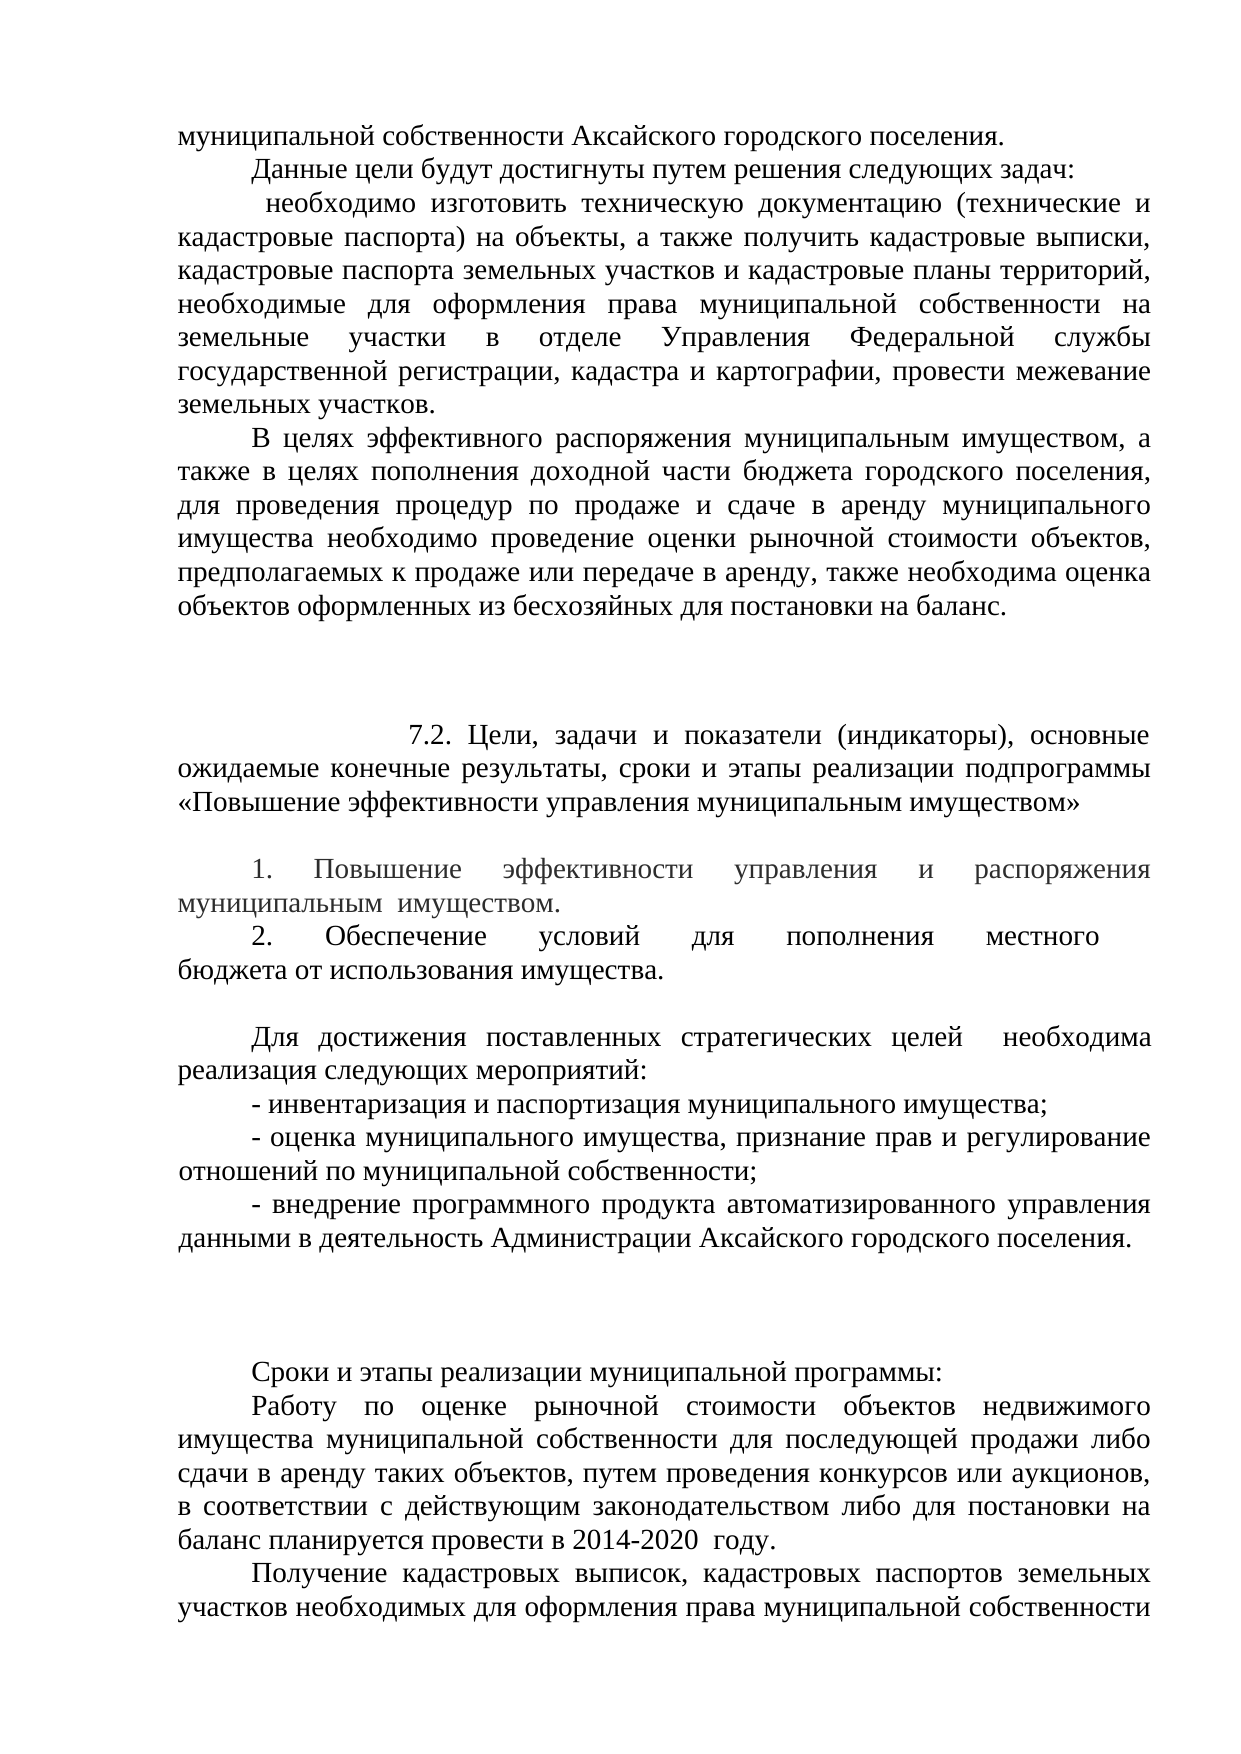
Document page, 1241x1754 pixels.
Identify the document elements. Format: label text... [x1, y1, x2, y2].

text 7.2. Цели, задачи и показатели (индикаторы), основные ожидаемые конечные результаты, сроки и этапы реализации подпрограммы «Повышение эффективности управления муниципальным имуществом» [177, 717, 1152, 818]
text 1. Повышение эффективности управления и распоряжения муниципальным имуществом. [177, 851, 1152, 918]
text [177, 118, 1152, 152]
text необходимо изготовить техническую документацию (технические и кадастровые паспорта) на объекты, а также получить кадастровые выписки, кадастровые паспорта земельных участков и кадастровые планы территорий, необходимые для оформления права муниципальной собственности на земельные участки в отделе Управления Федеральной службы государственной регистрации, кадастра и картографии, провести межевание земельных участков. [177, 185, 1152, 420]
text Для достижения поставленных стратегических целей необходима реализация следующих мероприятий: [177, 1019, 1152, 1086]
text - оценка муниципального имущества, признание прав и регулирование отношений по муниципальной собственности; [178, 1119, 1152, 1187]
text - внедрение программного продукта автоматизированного управления данными в деятельность Администрации Аксайского городского поселения. [178, 1187, 1152, 1254]
list Обеспечение условий для пополнения местного бюджета от использования имущества. [177, 918, 1152, 985]
text Сроки и этапы реализации муниципальной программы: [177, 1354, 1152, 1388]
text Данные цели будут достигнуты путем решения следующих задач: [177, 152, 1152, 185]
text Работу по оценке рыночной стоимости объектов недвижимого имущества муниципальной собственности для последующей продажи либо сдачи в аренду таких объектов, путем проведения конкурсов или аукционов, в соответствии с действующим законодательством либо для постановки на баланс планируется провести в 2014-2020 году. [177, 1388, 1152, 1556]
text В целях эффективного распоряжения муниципальным имуществом, а также в целях пополнения доходной части бюджета городского поселения, для проведения процедур по продаже и сдаче в аренду муниципального имущества необходимо проведение оценки рыночной стоимости объектов, предполагаемых к продаже или передаче в аренду, также необходима оценка объектов оформленных из бесхозяйных для постановки на баланс. [177, 420, 1152, 621]
text - инвентаризация и паспортизация муниципального имущества; [178, 1086, 1152, 1119]
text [177, 1556, 1152, 1623]
